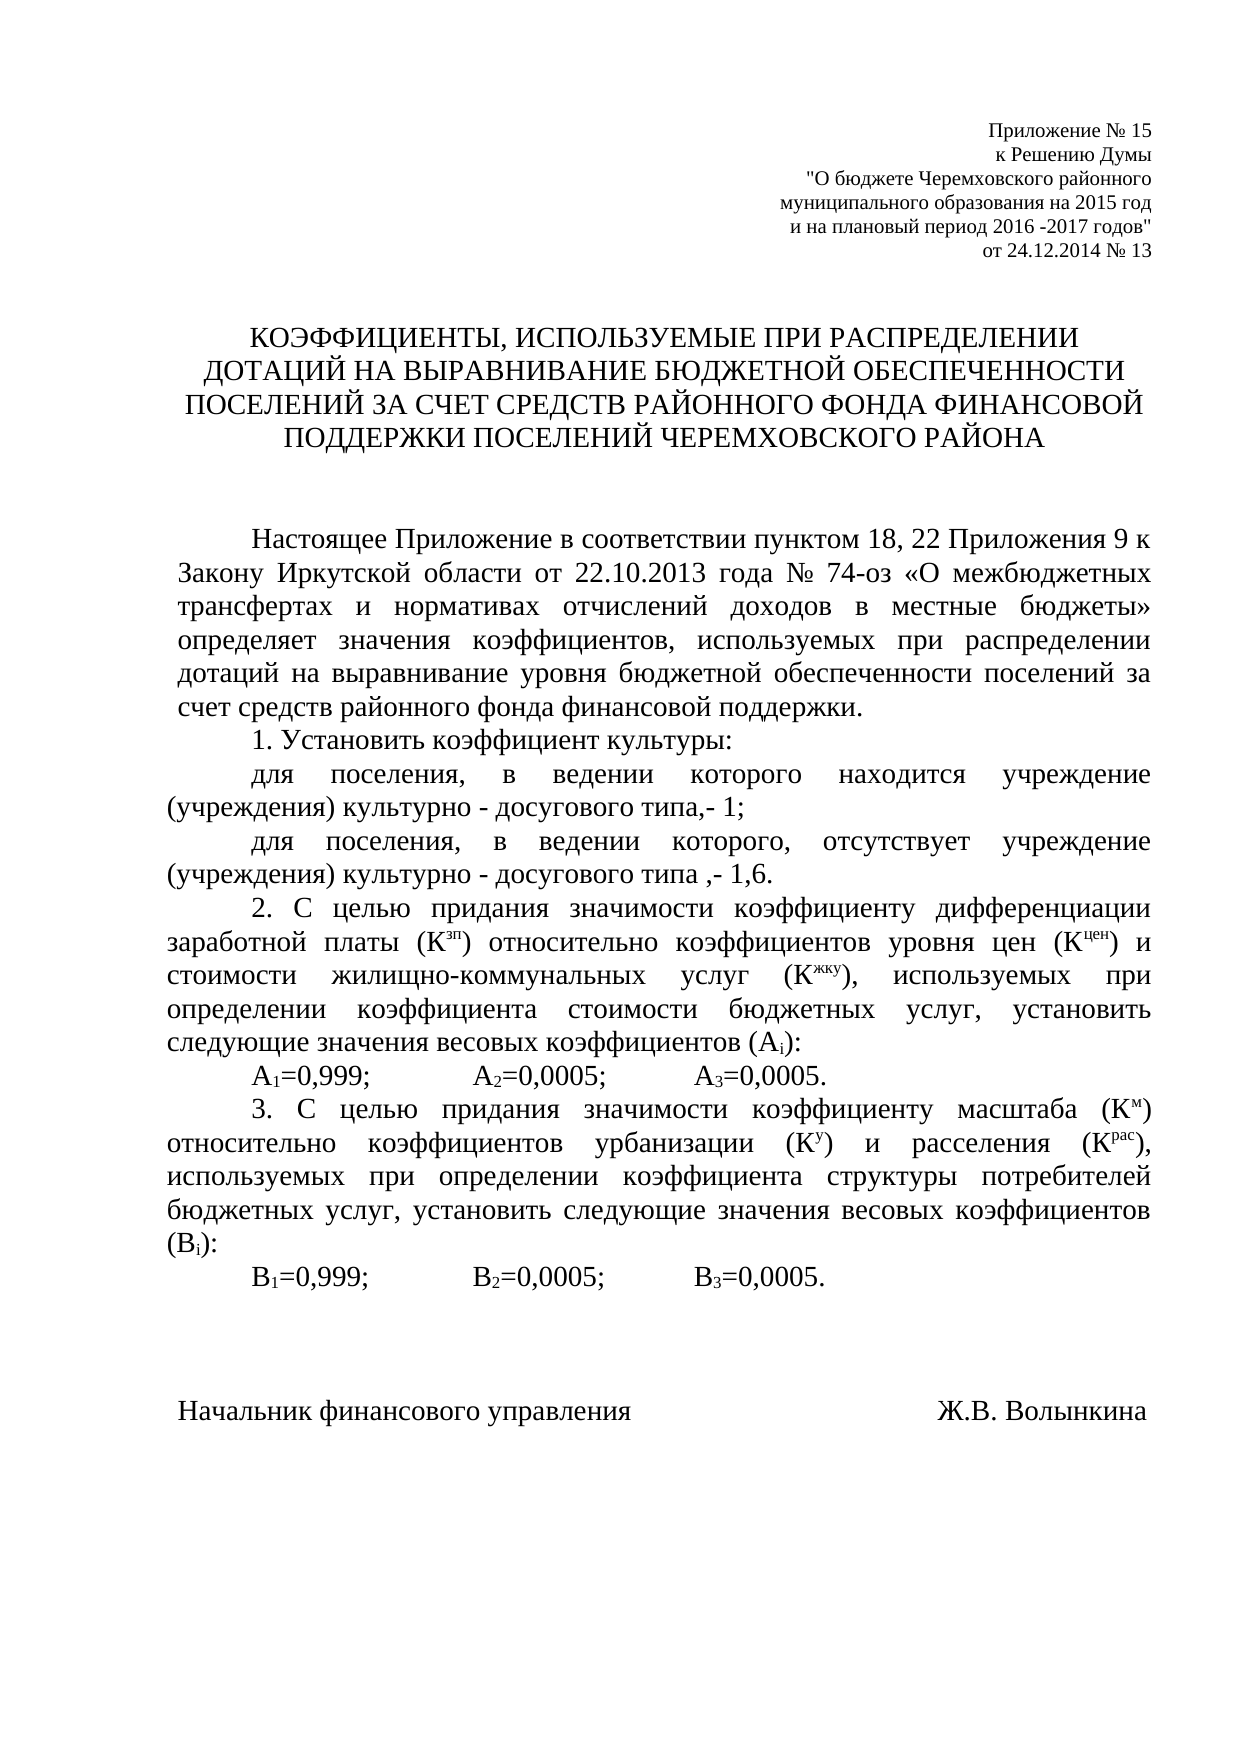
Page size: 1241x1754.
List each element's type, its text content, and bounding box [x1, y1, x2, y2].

text Приложение № 15 [177, 118, 1152, 142]
text 1. Установить коэффициент культуры: [167, 722, 1152, 756]
text от 24.12.2014 № 13 [177, 238, 1152, 262]
text муниципального образования на 2015 год [177, 190, 1152, 214]
text для поселения, в ведении которого находится учреждение (учреждения) культурно - досугового типа,- 1; [167, 756, 1152, 823]
text B1=0,999; B2=0,0005; B3=0,0005. [177, 1259, 1152, 1293]
text коэффициенты, используемыЕ при РАСПРЕДЕЛЕНИИ дотаций на выравнивание бюджетной обеспеченности поселений за счет средств районного фонда финансовой поддержки поселений черемховского района [177, 320, 1152, 454]
text Начальник финансового управления Ж.В. Волынкина [177, 1393, 1152, 1427]
text к Решению Думы [177, 142, 1152, 166]
text 2. С целью придания значимости коэффициенту дифференциации заработной платы (Кзп) относительно коэффициентов уровня цен (Кцен) и стоимости жилищно-коммунальных услуг (Кжку), используемых при определении коэффициента стоимости бюджетных услуг, установить следующие значения весовых коэффициентов (Аi): [167, 890, 1152, 1058]
text 3. С целью придания значимости коэффициенту масштаба (Км) относительно коэффициентов урбанизации (Ку) и расселения (Крас), используемых при определении коэффициента структуры потребителей бюджетных услуг, установить следующие значения весовых коэффициентов (Вi): [167, 1091, 1152, 1259]
text А1=0,999; А2=0,0005; А3=0,0005. [177, 1058, 1152, 1091]
text для поселения, в ведении которого, отсутствует учреждение (учреждения) культурно - досугового типа ,- 1,6. [167, 823, 1152, 890]
text Настоящее Приложение в соответствии пунктом 18, 22 Приложения 9 к Закону Иркутской области от 22.10.2013 года № 74-оз «О межбюджетных трансфертах и нормативах отчислений доходов в местные бюджеты» определяет значения коэффициентов, используемых при распределении дотаций на выравнивание уровня бюджетной обеспеченности поселений за счет средств районного фонда финансовой поддержки. [177, 521, 1152, 722]
text и на плановый период 2016 -2017 годов" [177, 214, 1152, 238]
text "О бюджете Черемховского районного [177, 166, 1152, 190]
